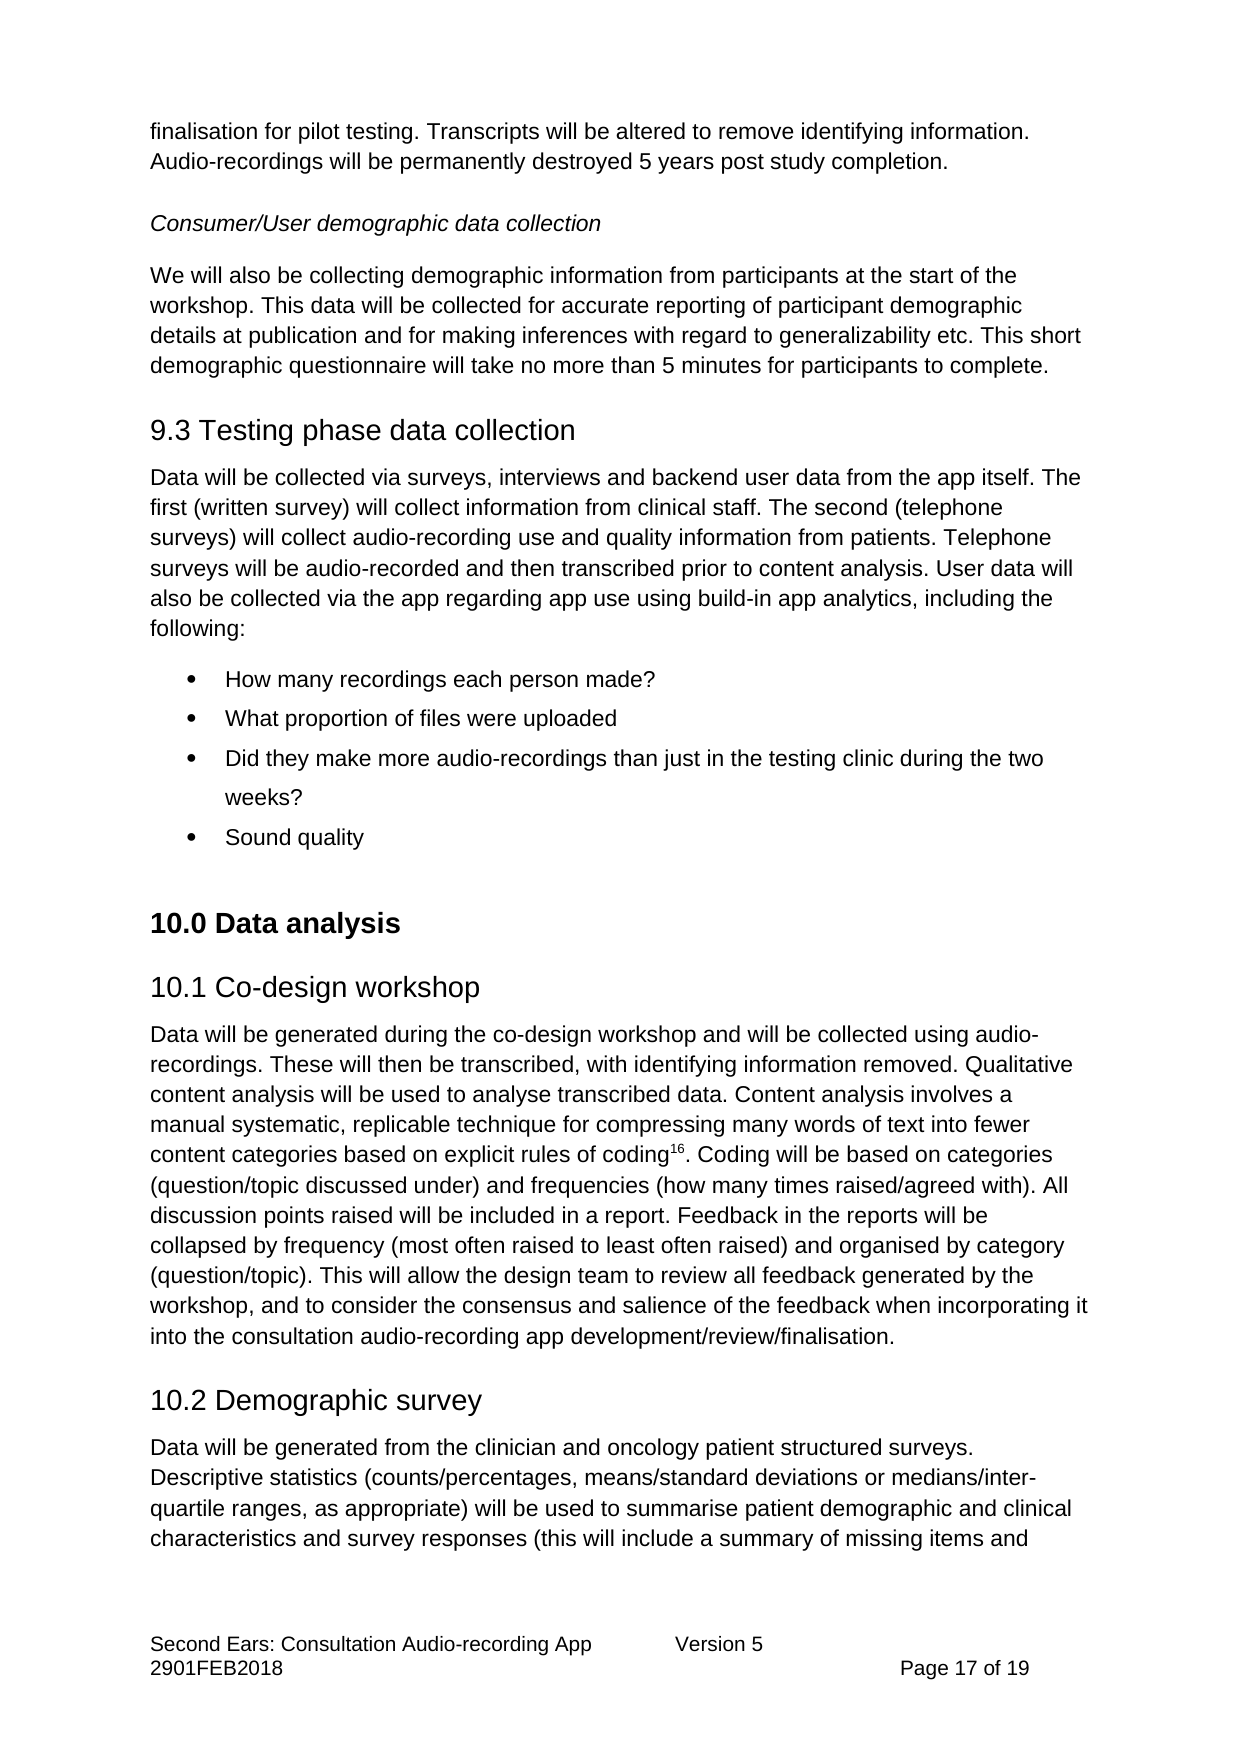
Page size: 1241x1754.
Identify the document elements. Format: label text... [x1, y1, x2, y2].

subtitle 10.1 Co-design workshop [150, 969, 1090, 1003]
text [150, 1434, 1090, 1551]
list What proportion of files were uploaded [187, 705, 1090, 732]
subtitle 9.3 Testing phase data collection [150, 413, 1090, 446]
subtitle 10.0 Data analysis [150, 906, 1090, 939]
list How many recordings each person made? [187, 666, 1090, 692]
list Did they make more audio-recordings than just in the testing clinic during the two weeks? [187, 745, 1090, 811]
text Data will be collected via surveys, interviews and backend user data from the app itself. The first (written survey) will collect information from clinical staff. The second (telephone surveys) will collect audio-recording use and quality information from patients. Telephone surveys will be audio-recorded and then transcribed prior to content analysis. User data will also be collected via the app regarding app use using build-in app analytics, including the following: [150, 464, 1090, 641]
text We will also be collecting demographic information from participants at the start of the workshop. This data will be collected for accurate reporting of participant demographic details at publication and for making inferences with regard to generalizability etc. This short demographic questionnaire will take no more than 5 minutes for participants to complete. [150, 262, 1090, 379]
text Data will be generated during the co-design workshop and will be collected using audio-recordings. These will then be transcribed, with identifying information removed. Qualitative content analysis will be used to analyse transcribed data. Content analysis involves a manual systematic, replicable technique for compressing many words of text into fewer content categories based on explicit rules of coding16. Coding will be based on categories (question/topic discussed under) and frequencies (how many times raised/agreed with). All discussion points raised will be included in a report. Feedback in the reports will be collapsed by frequency (most often raised to least often raised) and organised by category (question/topic). This will allow the design team to review all feedback generated by the workshop, and to consider the consensus and salience of the feedback when incorporating it into the consultation audio-recording app development/review/finalisation. [150, 1021, 1090, 1349]
list Sound quality [187, 824, 1090, 850]
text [150, 118, 1090, 175]
subtitle 10.2 Demographic survey [150, 1383, 1090, 1417]
text Consumer/User demographic data collection [150, 209, 1090, 237]
